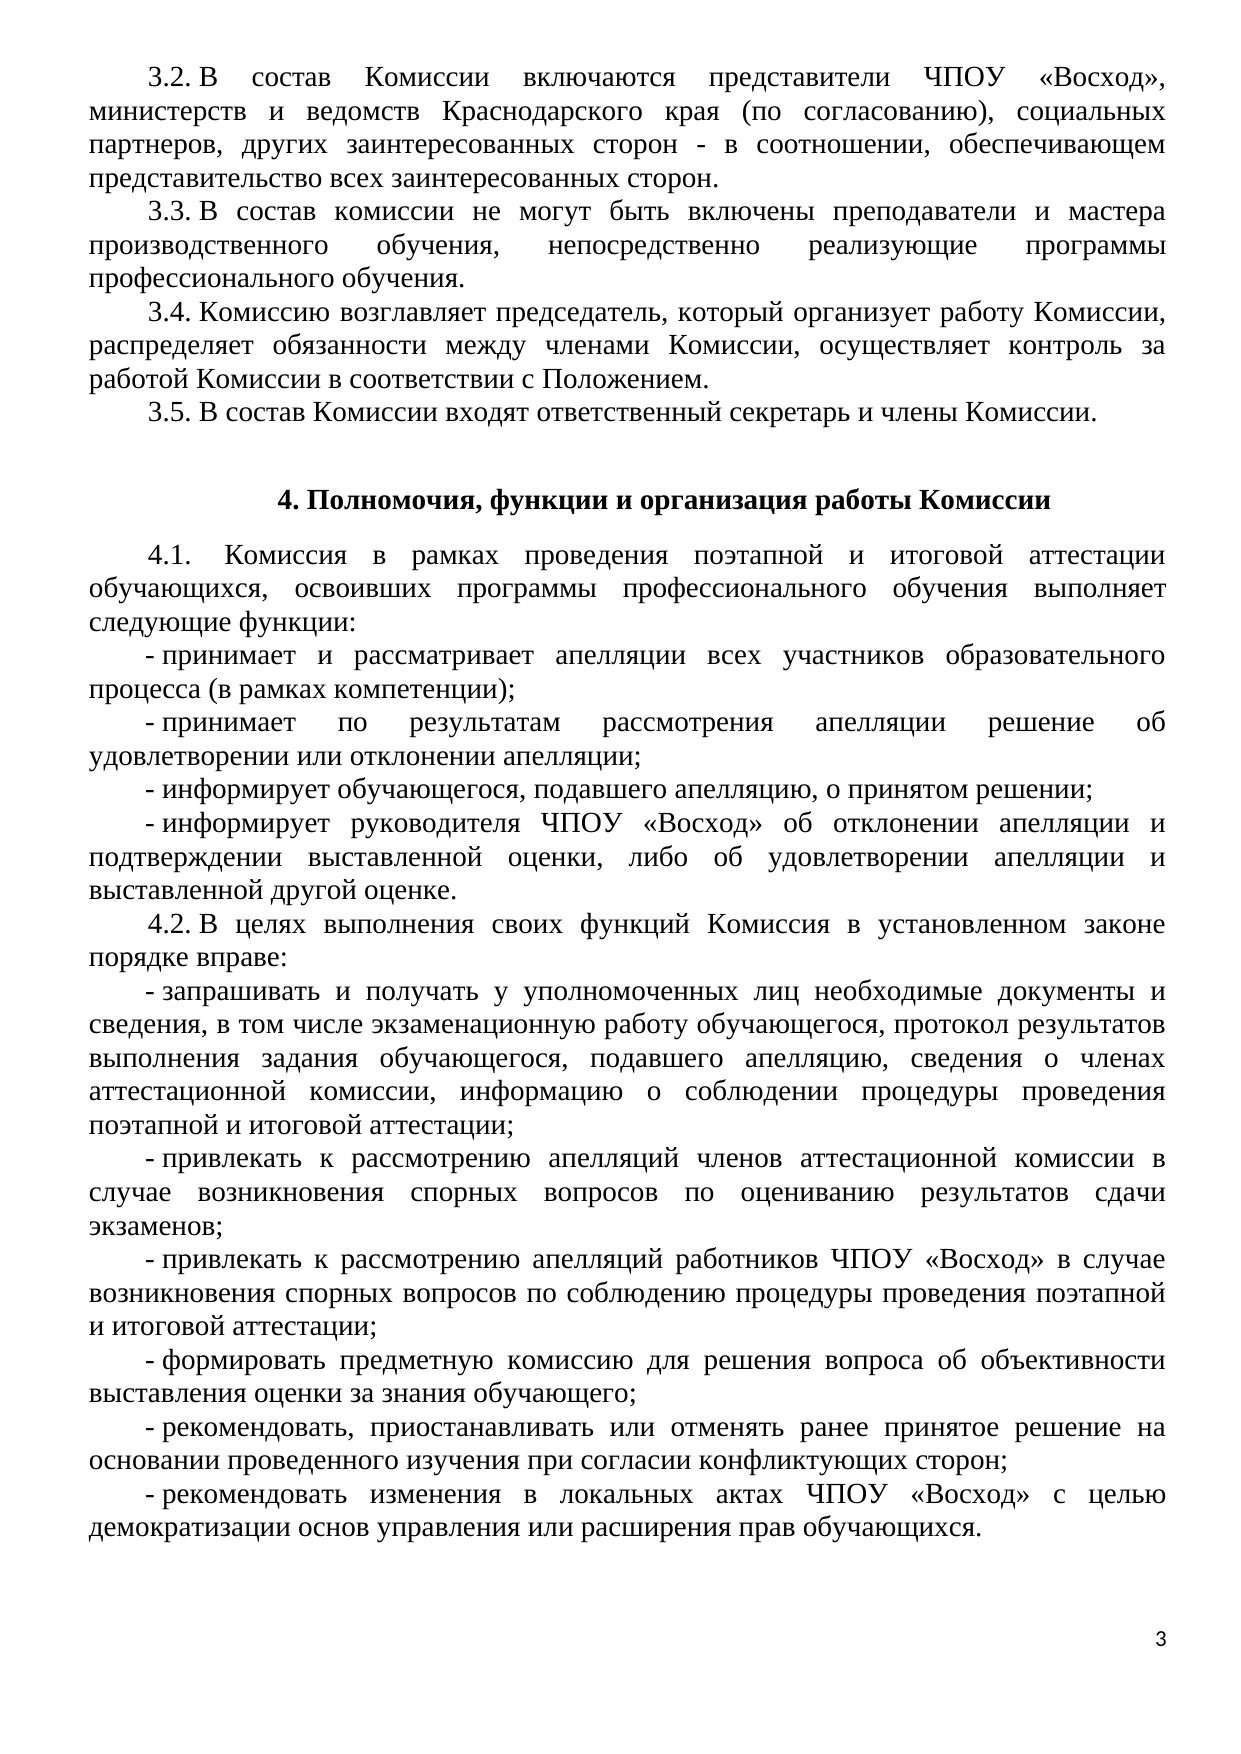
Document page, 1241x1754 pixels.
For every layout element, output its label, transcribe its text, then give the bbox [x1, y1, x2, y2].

text - рекомендовать, приостанавливать или отменять ранее принятое решение на основании проведенного изучения при согласии конфликтующих сторон; [89, 1409, 1167, 1476]
text - информирует обучающегося, подавшего апелляцию, о принятом решении; [89, 772, 1167, 805]
text - принимает и рассматривает апелляции всех участников образовательного процесса (в рамках компетенции); [89, 637, 1167, 704]
text 3.4. Комиссию возглавляет председатель, который организует работу Комиссии, распределяет обязанности между членами Комиссии, осуществляет контроль за работой Комиссии в соответствии с Положением. [89, 294, 1167, 394]
text - запрашивать и получать у уполномоченных лиц необходимые документы и сведения, в том числе экзаменационную работу обучающегося, протокол результатов выполнения задания обучающегося, подавшего апелляцию, сведения о членах аттестационной комиссии, информацию о соблюдении процедуры проведения поэтапной и итоговой аттестации; [89, 973, 1167, 1141]
text - формировать предметную комиссию для решения вопроса об объективности выставления оценки за знания обучающего; [89, 1342, 1167, 1409]
text 3.2. В состав Комиссии включаются представители ЧПОУ «Восход», министерств и ведомств Краснодарского края (по согласованию), социальных партнеров, других заинтересованных сторон - в соотношении, обеспечивающем представительство всех заинтересованных сторон. [89, 59, 1167, 193]
text - информирует руководителя ЧПОУ «Восход» об отклонении апелляции и подтверждении выставленной оценки, либо об удовлетворении апелляции и выставленной другой оценке. [89, 805, 1167, 906]
text 3.5. В состав Комиссии входят ответственный секретарь и члены Комиссии. [89, 394, 1167, 428]
text 4. Полномочия, функции и организация работы Комиссии [89, 482, 1167, 516]
text 4.2. В целях выполнения своих функций Комиссия в установленном законе порядке вправе: [89, 906, 1167, 973]
text - принимает по результатам рассмотрения апелляции решение об удовлетворении или отклонении апелляции; [89, 704, 1167, 772]
text - привлекать к рассмотрению апелляций членов аттестационной комиссии в случае возникновения спорных вопросов по оцениванию результатов сдачи экзаменов; [89, 1141, 1167, 1241]
text 4.1. Комиссия в рамках проведения поэтапной и итоговой аттестации обучающихся, освоивших программы профессионального обучения выполняет следующие функции: [89, 537, 1167, 637]
text - привлекать к рассмотрению апелляций работников ЧПОУ «Восход» в случае возникновения спорных вопросов по соблюдению процедуры проведения поэтапной и итоговой аттестации; [89, 1241, 1167, 1342]
text 3.3. В состав комиссии не могут быть включены преподаватели и мастера производственного обучения, непосредственно реализующие программы профессионального обучения. [89, 193, 1167, 294]
text - рекомендовать изменения в локальных актах ЧПОУ «Восход» с целью демократизации основ управления или расширения прав обучающихся. [89, 1476, 1167, 1543]
